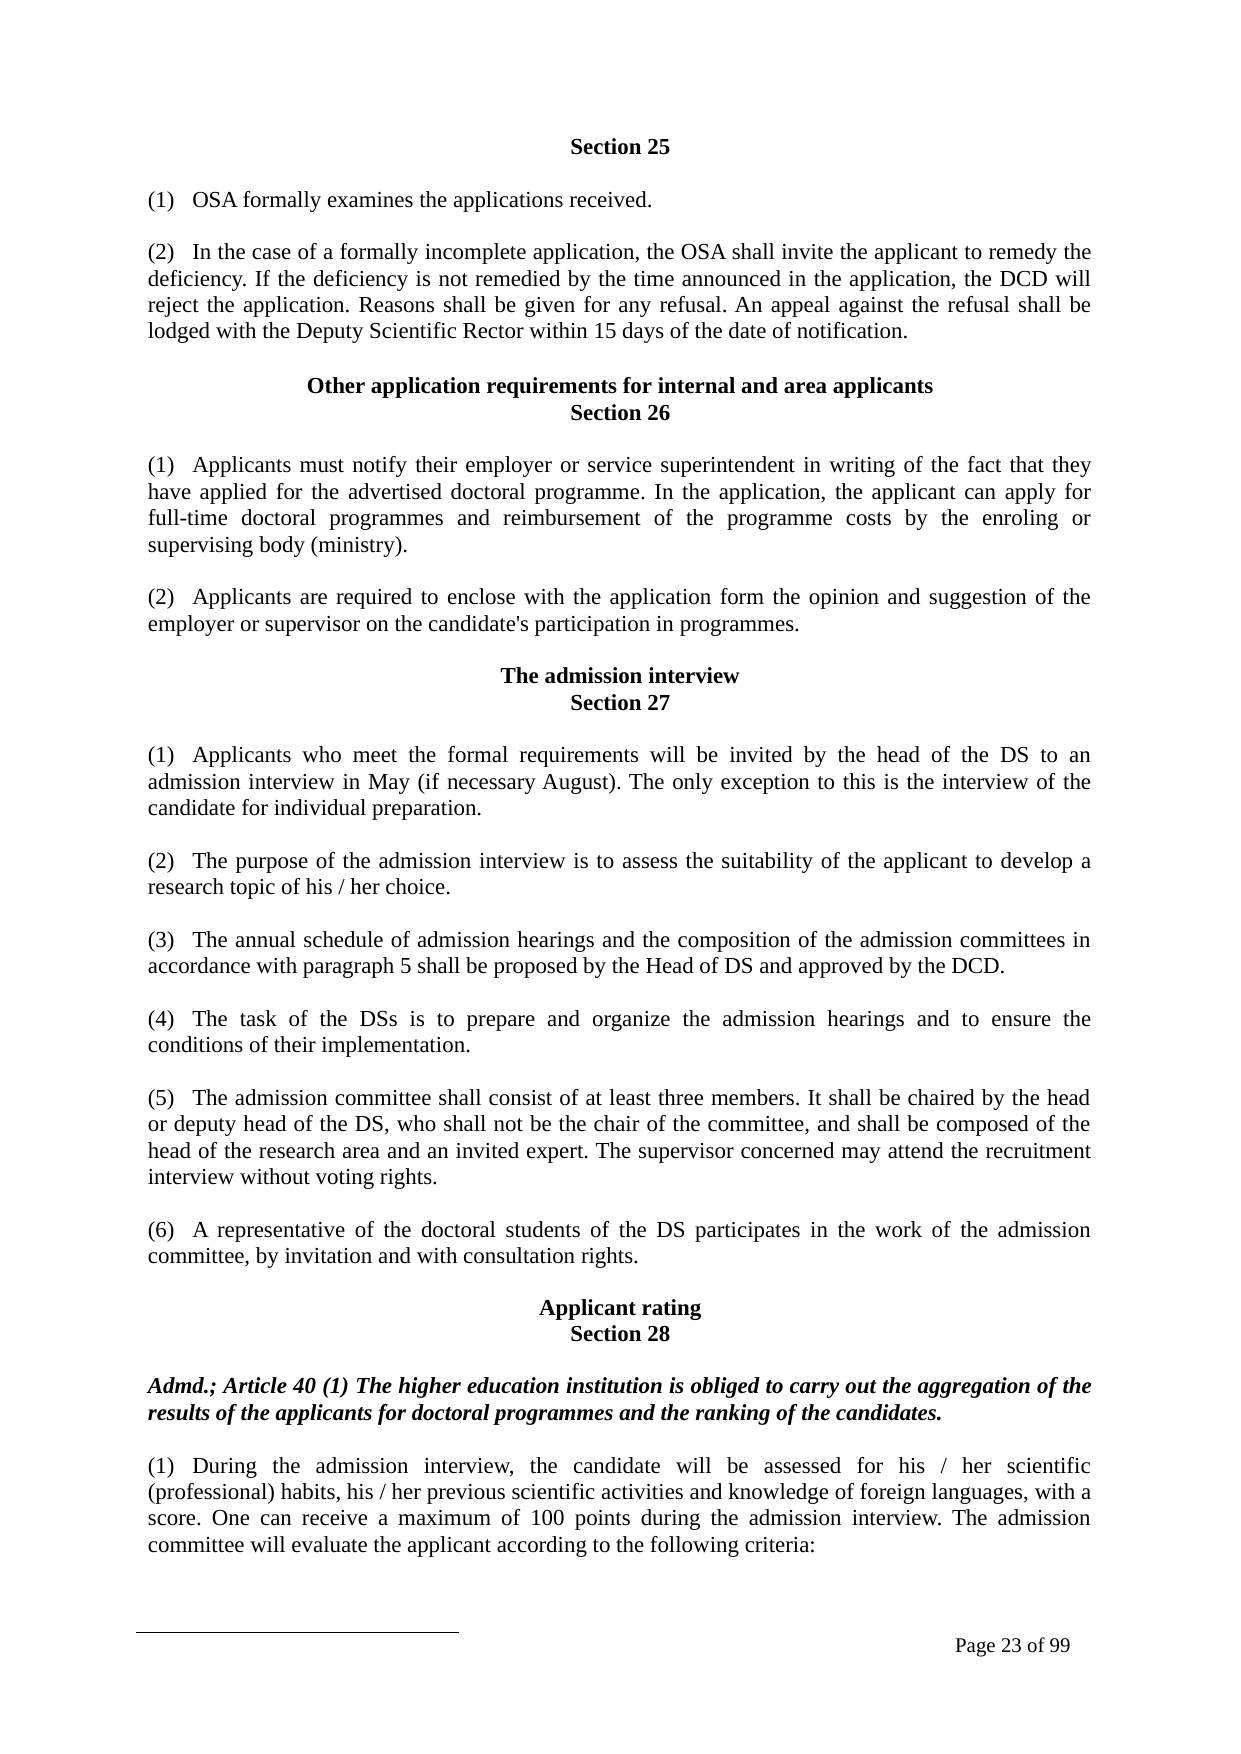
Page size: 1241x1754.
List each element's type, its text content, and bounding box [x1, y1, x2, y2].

subtitle Applicant rating [148, 1293, 1093, 1320]
list The purpose of the admission interview is to assess the suitability of the applicant to develop a research topic of his / her choice. [148, 847, 1093, 899]
list During the admission interview, the candidate will be assessed for his / her scientific (professional) habits, his / her previous scientific activities and knowledge of foreign languages, with a score. One can receive a maximum of 100 points during the admission interview. The admission committee will evaluate the applicant according to the following criteria: [148, 1452, 1093, 1557]
subtitle The admission interview [148, 662, 1093, 689]
text Section 28 [148, 1320, 1093, 1346]
list Applicants must notify their employer or service superintendent in writing of the fact that they have applied for the advertised doctoral programme. In the application, the applicant can apply for full-time doctoral programmes and reimbursement of the programme costs by the enroling or supervising body (ministry). [148, 452, 1093, 557]
text Section 25 [148, 133, 1093, 159]
text Section 27 [148, 689, 1093, 715]
list The annual schedule of admission hearings and the composition of the admission committees in accordance with paragraph 5 shall be proposed by the Head of DS and approved by the DCD. [148, 926, 1093, 979]
list The task of the DSs is to prepare and organize the admission hearings and to ensure the conditions of their implementation. [148, 1005, 1093, 1058]
text Section 26 [148, 399, 1093, 425]
list A representative of the doctoral students of the DS participates in the work of the admission committee, by invitation and with consultation rights. [148, 1216, 1093, 1268]
list Applicants are required to enclose with the application form the opinion and suggestion of the employer or supervisor on the candidate's participation in programmes. [148, 583, 1093, 636]
subtitle Other application requirements for internal and area applicants [148, 372, 1093, 399]
list OSA formally examines the applications received. [148, 186, 1093, 212]
list The admission committee shall consist of at least three members. It shall be chaired by the head or deputy head of the DS, who shall not be the chair of the committee, and shall be composed of the head of the research area and an invited expert. The supervisor concerned may attend the recruitment interview without voting rights. [148, 1084, 1093, 1189]
list In the case of a formally incomplete application, the OSA shall invite the applicant to remedy the deficiency. If the deficiency is not remedied by the time announced in the application, the DCD will reject the application. Reasons shall be given for any refusal. An appeal against the refusal shall be lodged with the Deputy Scientific Rector within 15 days of the date of notification. [148, 238, 1093, 344]
list Applicants who meet the formal requirements will be invited by the head of the DS to an admission interview in May (if necessary August). The only exception to this is the interview of the candidate for individual preparation. [148, 741, 1093, 821]
text Admd.; Article 40 (1) The higher education institution is obliged to carry out the aggregation of the results of the applicants for doctoral programmes and the ranking of the candidates. [148, 1373, 1093, 1425]
